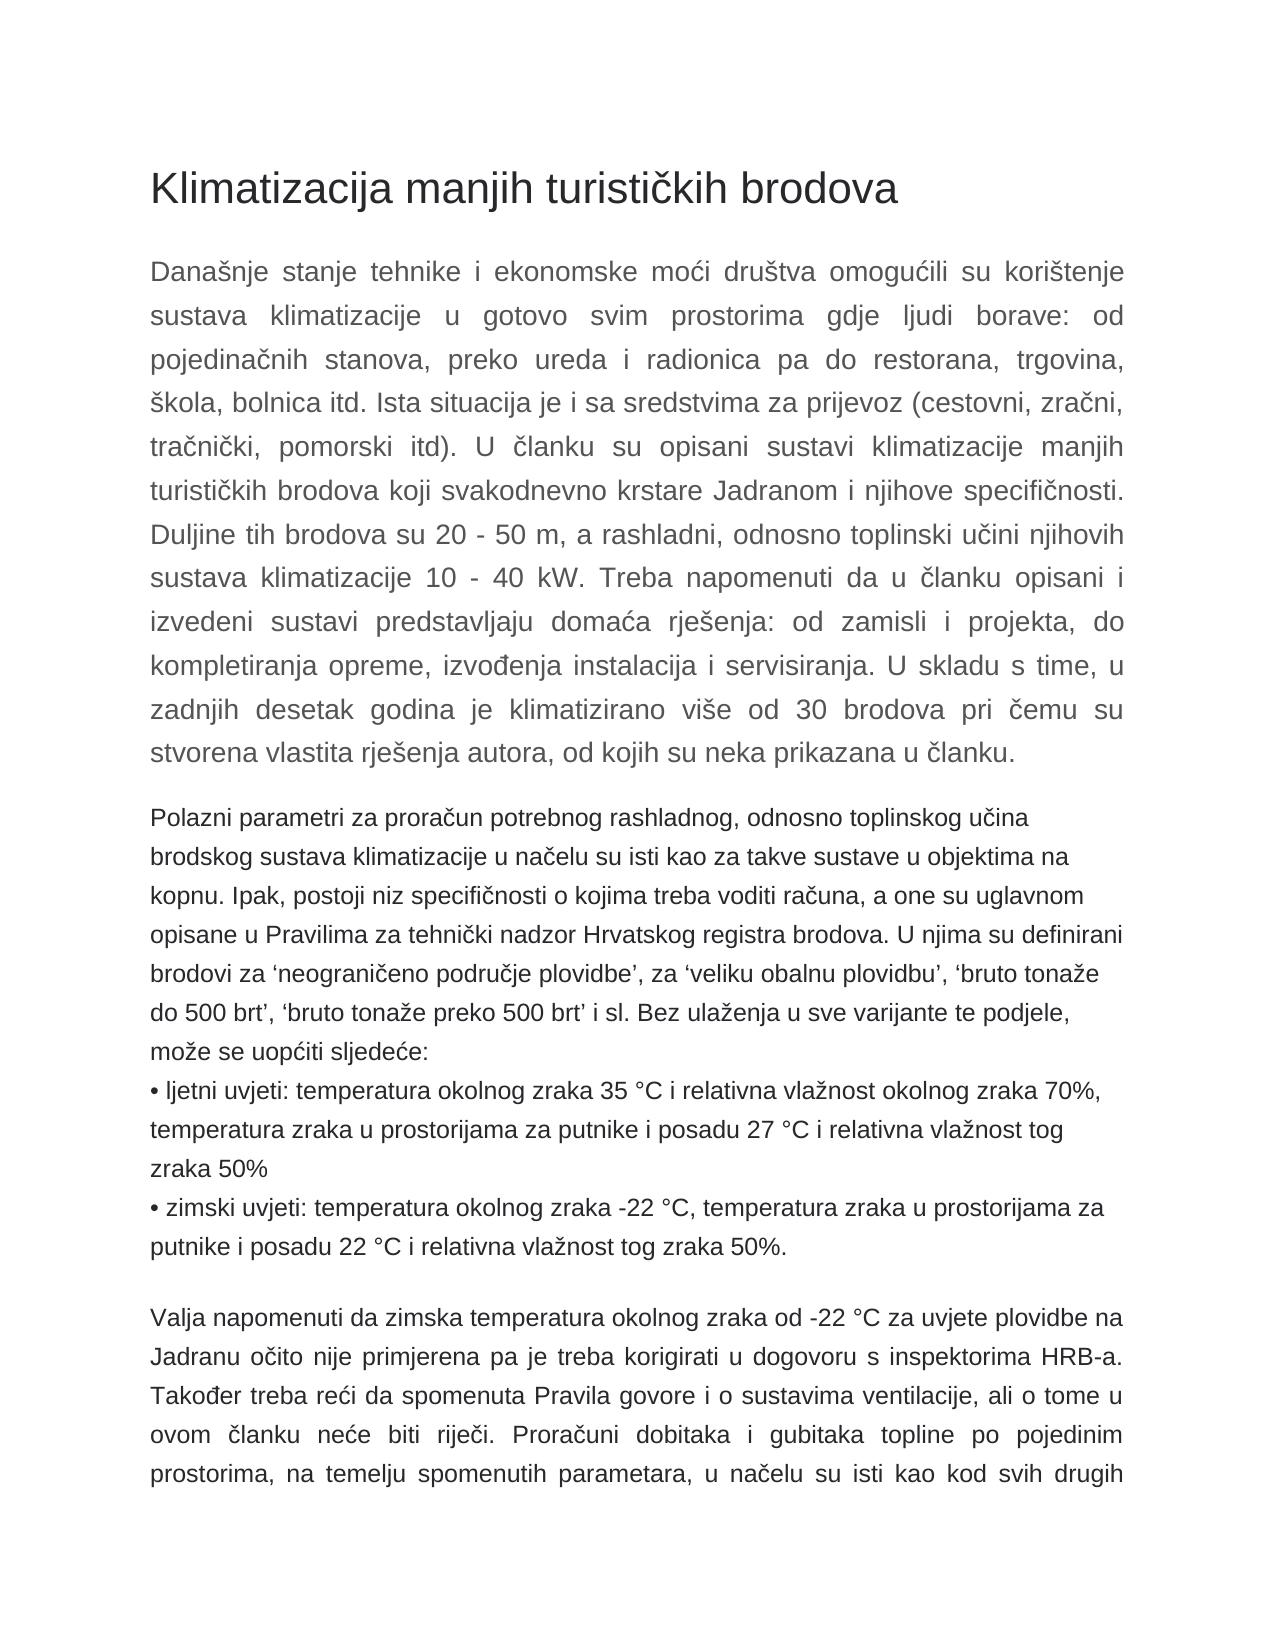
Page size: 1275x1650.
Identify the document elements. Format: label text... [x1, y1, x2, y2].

text Klimatizacija manjih turističkih brodova [150, 150, 992, 212]
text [150, 1292, 1125, 1487]
text Današnje stanje tehnike i ekonomske moći društva omogućili su korištenje sustava klimatizacije u gotovo svim prostorima gdje ljudi borave: od pojedinačnih stanova, preko ureda i radionica pa do restorana, trgovina, škola, bolnica itd. Ista situacija je i sa sredstvima za prijevoz (cestovni, zračni, tračnički, pomorski itd). U članku su opisani sustavi klimatizacije manjih turističkih brodova koji svakodnevno krstare Jadranom i njihove specifičnosti. Duljine tih brodova su 20 - 50 m, a rashladni, odnosno toplinski učini njihovih sustava klimatizacije 10 - 40 kW. Treba napomenuti da u članku opisani i izvedeni sustavi predstavljaju domaća rješenja: od zamisli i projekta, do kompletiranja opreme, izvođenja instalacija i servisiranja. U skladu s time, u zadnjih desetak godina je klimatizirano više od 30 brodova pri čemu su stvorena vlastita rješenja autora, od kojih su neka prikazana u članku. [150, 244, 1125, 769]
text Polazni parametri za proračun potrebnog rashladnog, odnosno toplinskog učina brodskog sustava klimatizacije u načelu su isti kao za takve sustave u objektima na kopnu. Ipak, postoji niz specifičnosti o kojima treba voditi računa, a one su uglavnom opisane u Pravilima za tehnički nadzor Hrvatskog registra brodova. U njima su definirani brodovi za ‘neograničeno područje plovidbe’, za ‘veliku obalnu plovidbu’, ‘bruto tonaže do 500 brt’, ‘bruto tonaže preko 500 brt’ i sl. Bez ulaženja u sve varijante te podjele, može se uopćiti sljedeće: • ljetni uvjeti: temperatura okolnog zraka 35 °C i relativna vlažnost okolnog zraka 70%, temperatura zraka u prostorijama za putnike i posadu 27 °C i relativna vlažnost tog zraka 50% • zimski uvjeti: temperatura okolnog zraka -22 °C, temperatura zraka u prostorijama za putnike i posadu 22 °C i relativna vlažnost tog zraka 50%. [150, 792, 1125, 1261]
